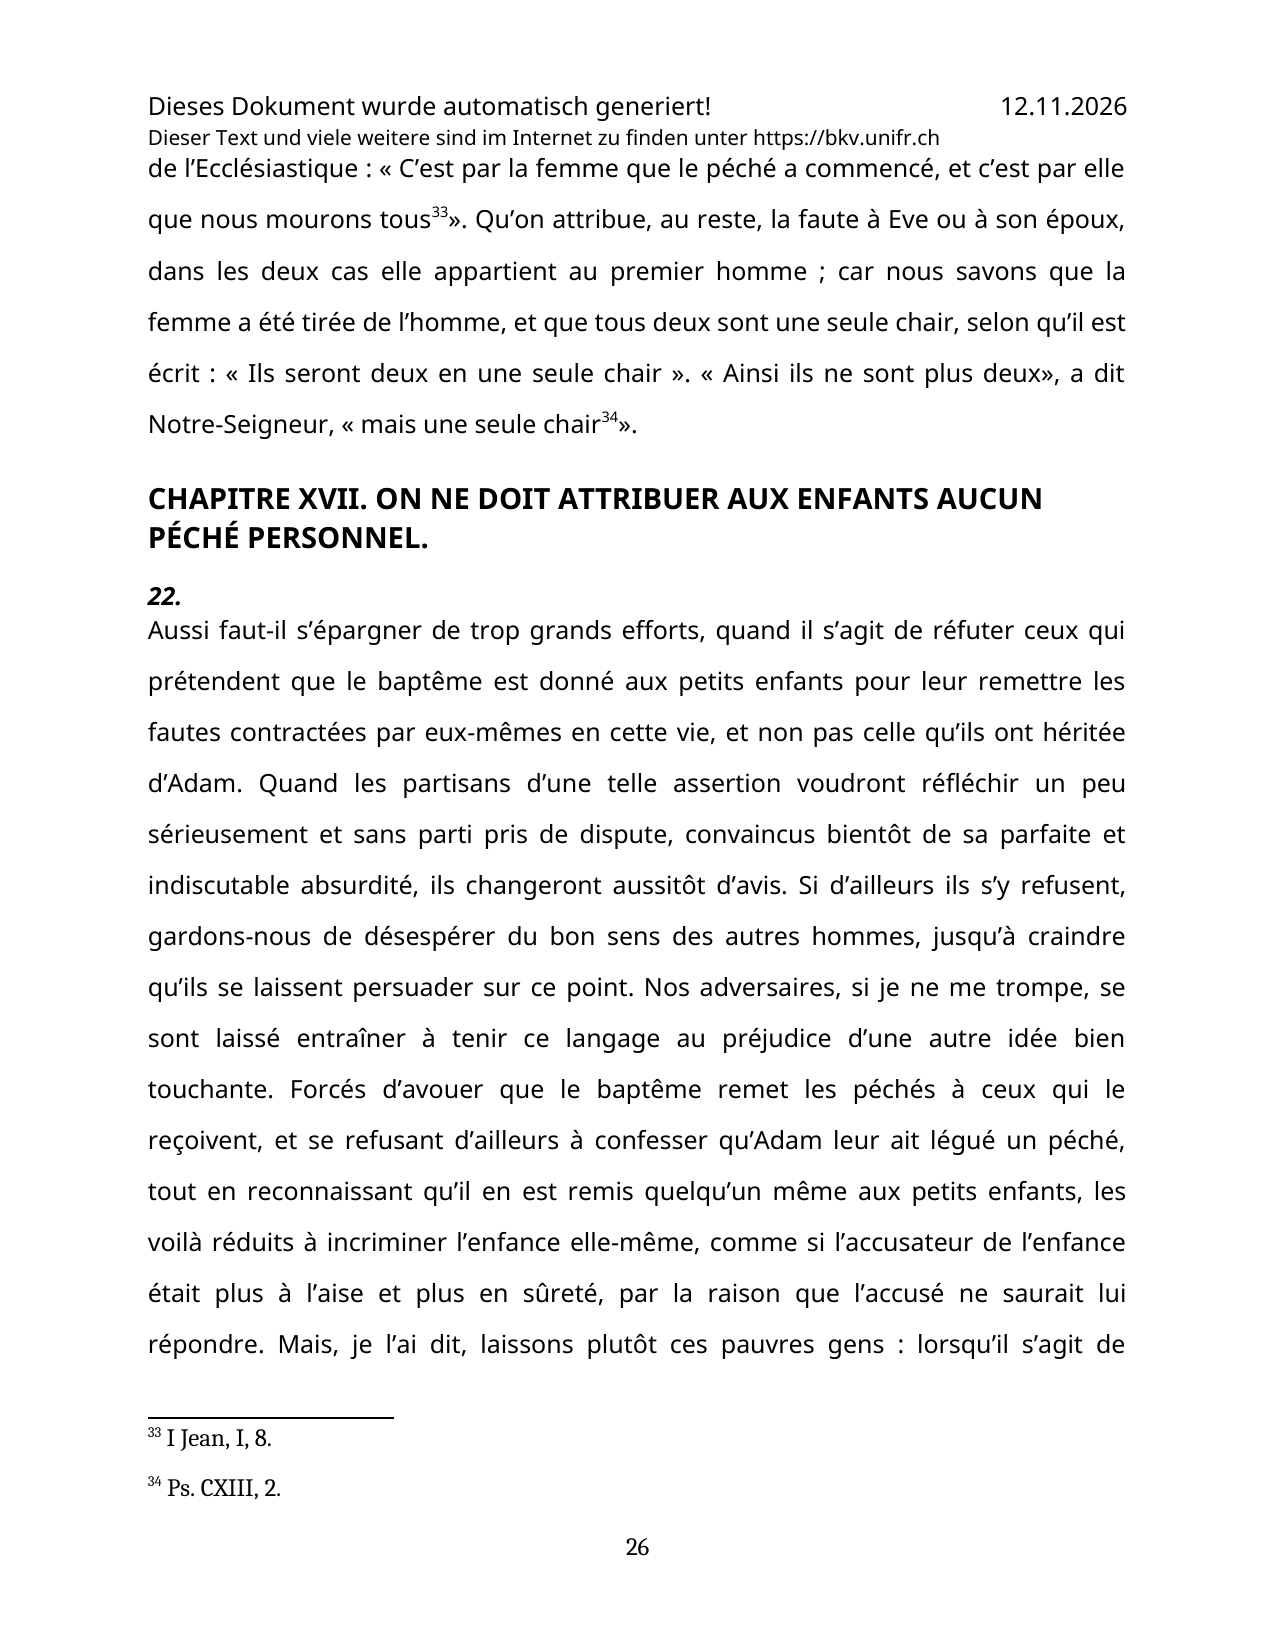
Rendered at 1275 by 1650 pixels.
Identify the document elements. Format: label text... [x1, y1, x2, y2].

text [148, 612, 1127, 1361]
subtitle 22. [148, 578, 1127, 612]
subtitle CHAPITRE XVII. ON NE DOIT ATTRIBUER AUX ENFANTS AUCUN PÉCHÉ PERSONNEL. [148, 478, 1127, 557]
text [148, 151, 1127, 440]
